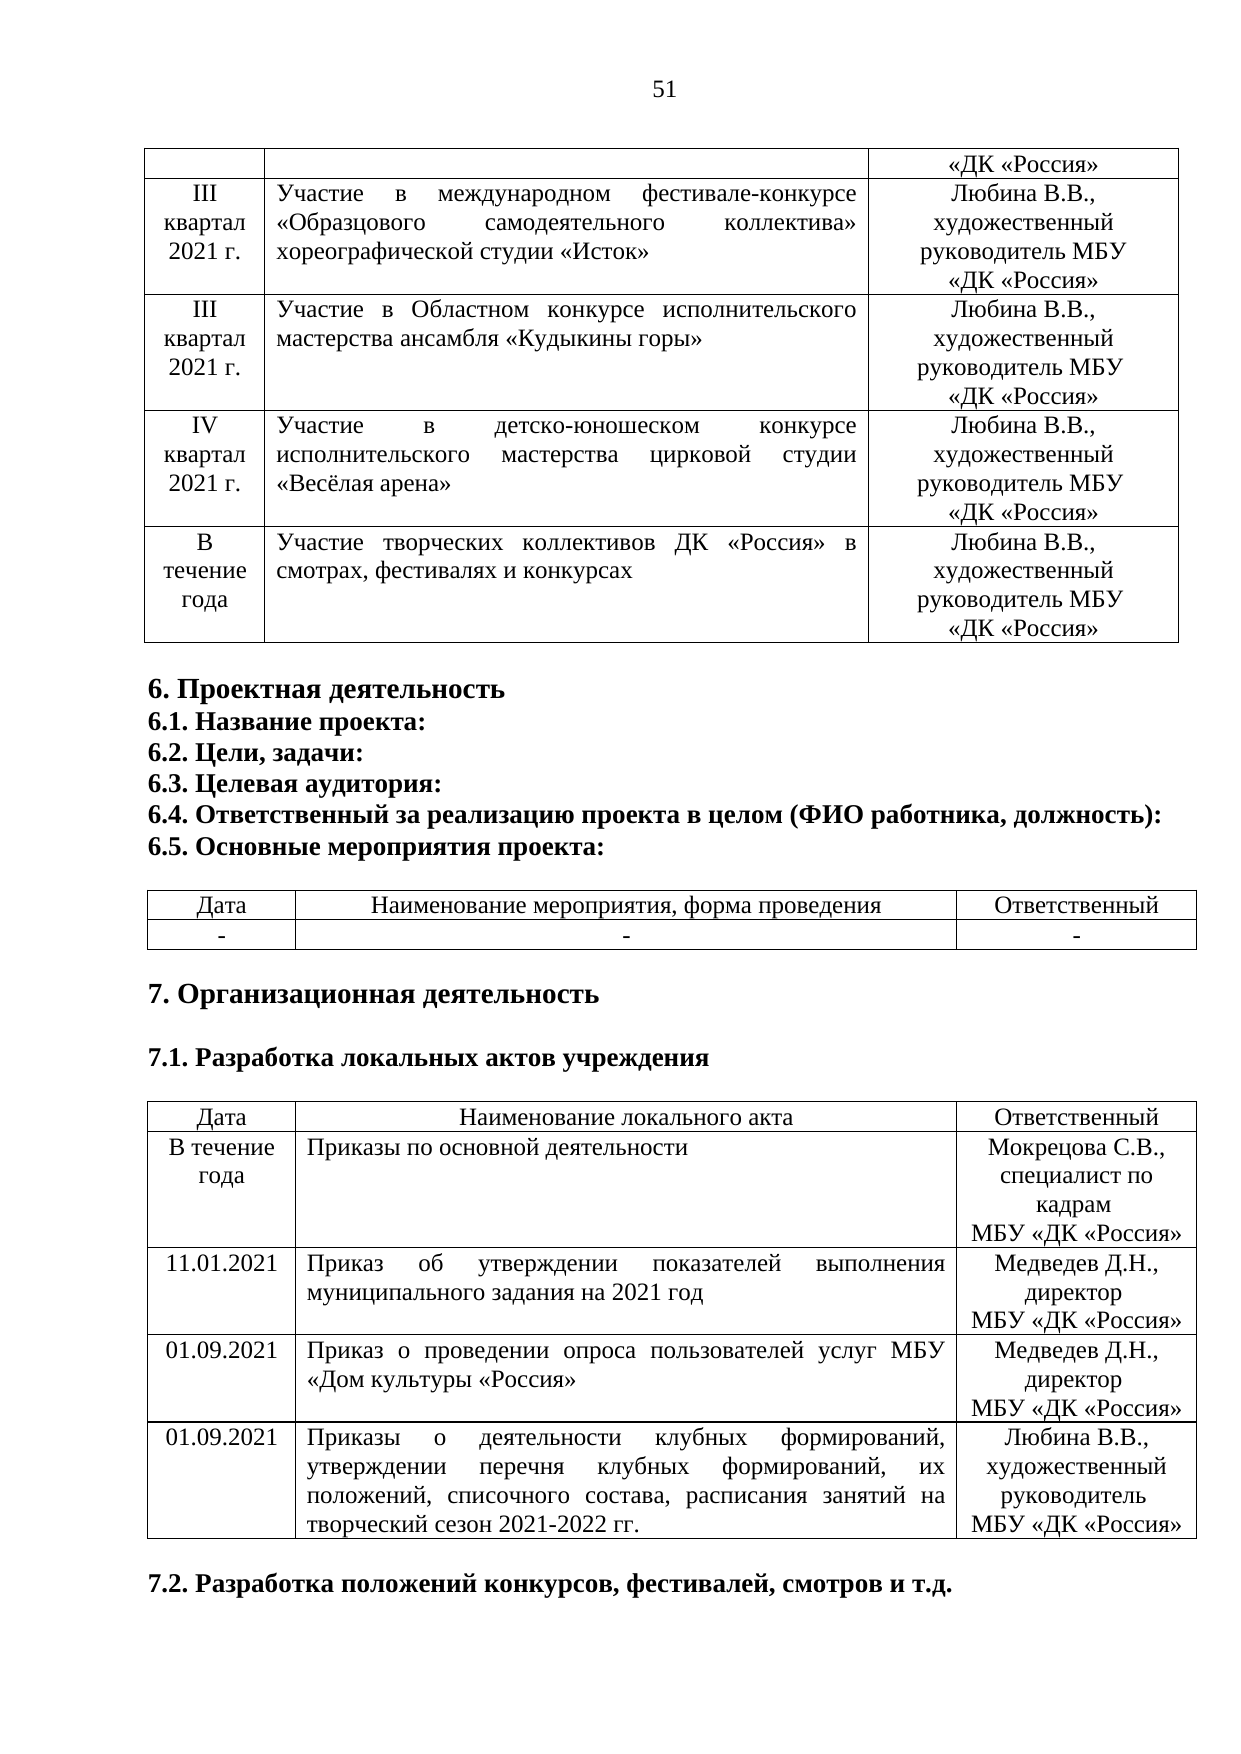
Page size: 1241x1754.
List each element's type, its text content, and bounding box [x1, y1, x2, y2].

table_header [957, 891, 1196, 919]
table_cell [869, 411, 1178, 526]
text 7.2. Разработка положений конкурсов, фестивалей, смотров и т.д. [148, 1567, 1181, 1598]
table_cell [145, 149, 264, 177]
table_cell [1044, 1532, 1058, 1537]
text 6.3. Целевая аудитория: [148, 767, 1173, 798]
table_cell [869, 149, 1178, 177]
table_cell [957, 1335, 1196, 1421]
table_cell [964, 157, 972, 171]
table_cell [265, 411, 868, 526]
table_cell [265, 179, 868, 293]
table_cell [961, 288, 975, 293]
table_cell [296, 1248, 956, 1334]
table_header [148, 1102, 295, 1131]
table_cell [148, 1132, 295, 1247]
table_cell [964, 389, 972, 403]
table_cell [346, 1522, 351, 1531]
text 7.1. Разработка локальных актов учреждения [148, 1041, 1173, 1072]
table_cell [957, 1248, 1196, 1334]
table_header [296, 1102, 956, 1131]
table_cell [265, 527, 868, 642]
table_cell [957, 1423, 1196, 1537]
text 7. Организационная деятельность [148, 976, 1173, 1010]
text 6.2. Цели, задачи: [148, 736, 1173, 767]
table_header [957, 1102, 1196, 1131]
text 6. Проектная деятельность [148, 671, 1173, 705]
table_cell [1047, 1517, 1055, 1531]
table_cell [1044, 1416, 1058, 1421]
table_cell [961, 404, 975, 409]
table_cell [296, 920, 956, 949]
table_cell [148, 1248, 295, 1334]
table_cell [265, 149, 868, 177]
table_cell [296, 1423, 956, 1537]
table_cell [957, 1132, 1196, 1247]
text 6.4. Ответственный за реализацию проекта в целом (ФИО работника, должность): [148, 798, 1173, 829]
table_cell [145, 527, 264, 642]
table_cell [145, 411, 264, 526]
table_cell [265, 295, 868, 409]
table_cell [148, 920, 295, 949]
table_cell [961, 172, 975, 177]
text 6.1. Название проекта: [148, 705, 1173, 736]
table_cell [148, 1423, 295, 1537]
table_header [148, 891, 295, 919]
text 6.5. Основные мероприятия проекта: [148, 829, 1173, 861]
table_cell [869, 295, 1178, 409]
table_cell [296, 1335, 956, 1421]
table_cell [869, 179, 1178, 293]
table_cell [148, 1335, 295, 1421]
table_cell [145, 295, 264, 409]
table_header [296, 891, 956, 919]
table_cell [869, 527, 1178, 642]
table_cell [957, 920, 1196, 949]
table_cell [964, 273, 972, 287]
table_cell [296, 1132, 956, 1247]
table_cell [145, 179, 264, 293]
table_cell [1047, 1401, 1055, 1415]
